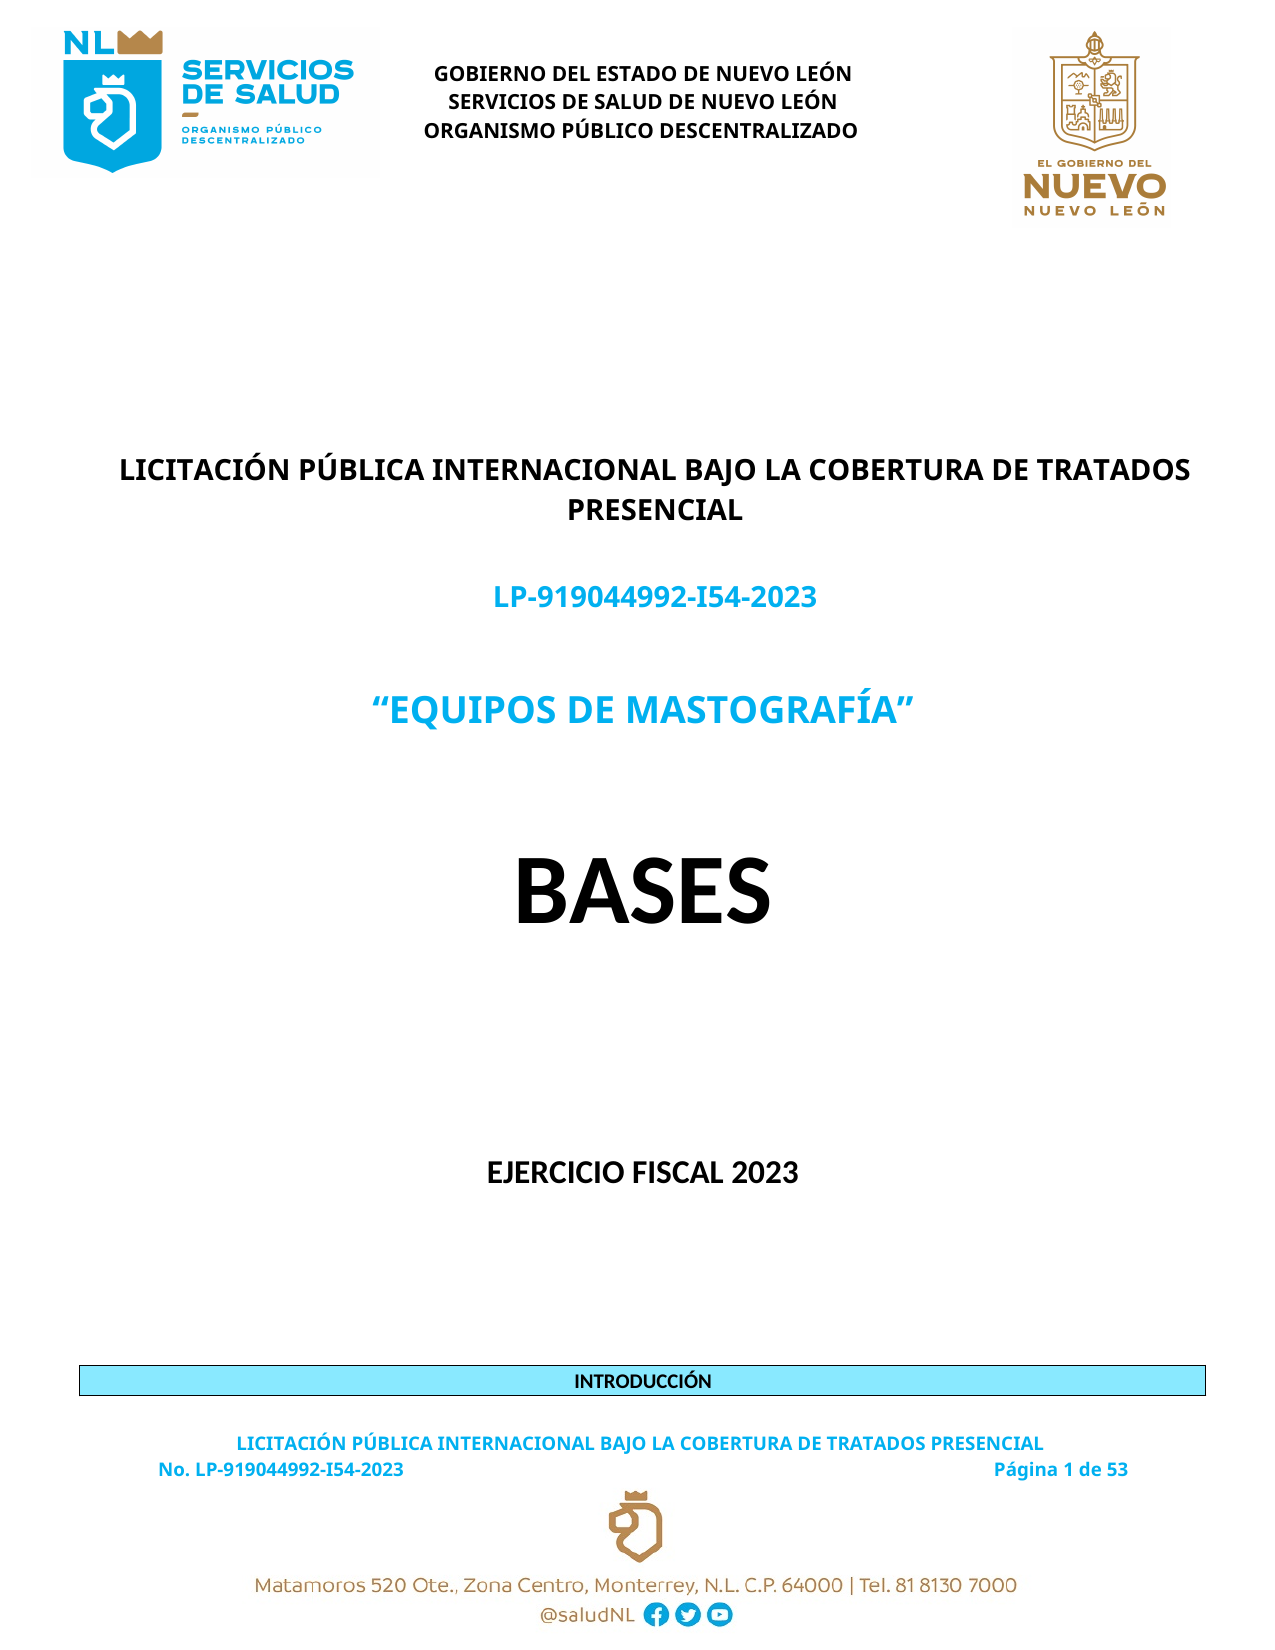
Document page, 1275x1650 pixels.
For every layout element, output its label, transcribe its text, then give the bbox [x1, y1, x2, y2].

text “EQUIPOS DE MASTOGRAFÍA” [89, 683, 1197, 734]
picture [0, 1466, 1267, 1642]
subtitle LP-919044992-I54-2023 [89, 577, 1221, 616]
text EJERCICIO FISCAL 2023 [89, 1151, 1197, 1192]
picture [30, 27, 380, 178]
subtitle LICITACIÓN PÚBLICA INTERNACIONAL BAJO LA COBERTURA DE TRATADOS PRESENCIAL [89, 449, 1221, 528]
text BASES [89, 826, 1197, 948]
picture [1012, 27, 1172, 228]
text INTRODUCCIÓN [80, 1366, 1205, 1395]
